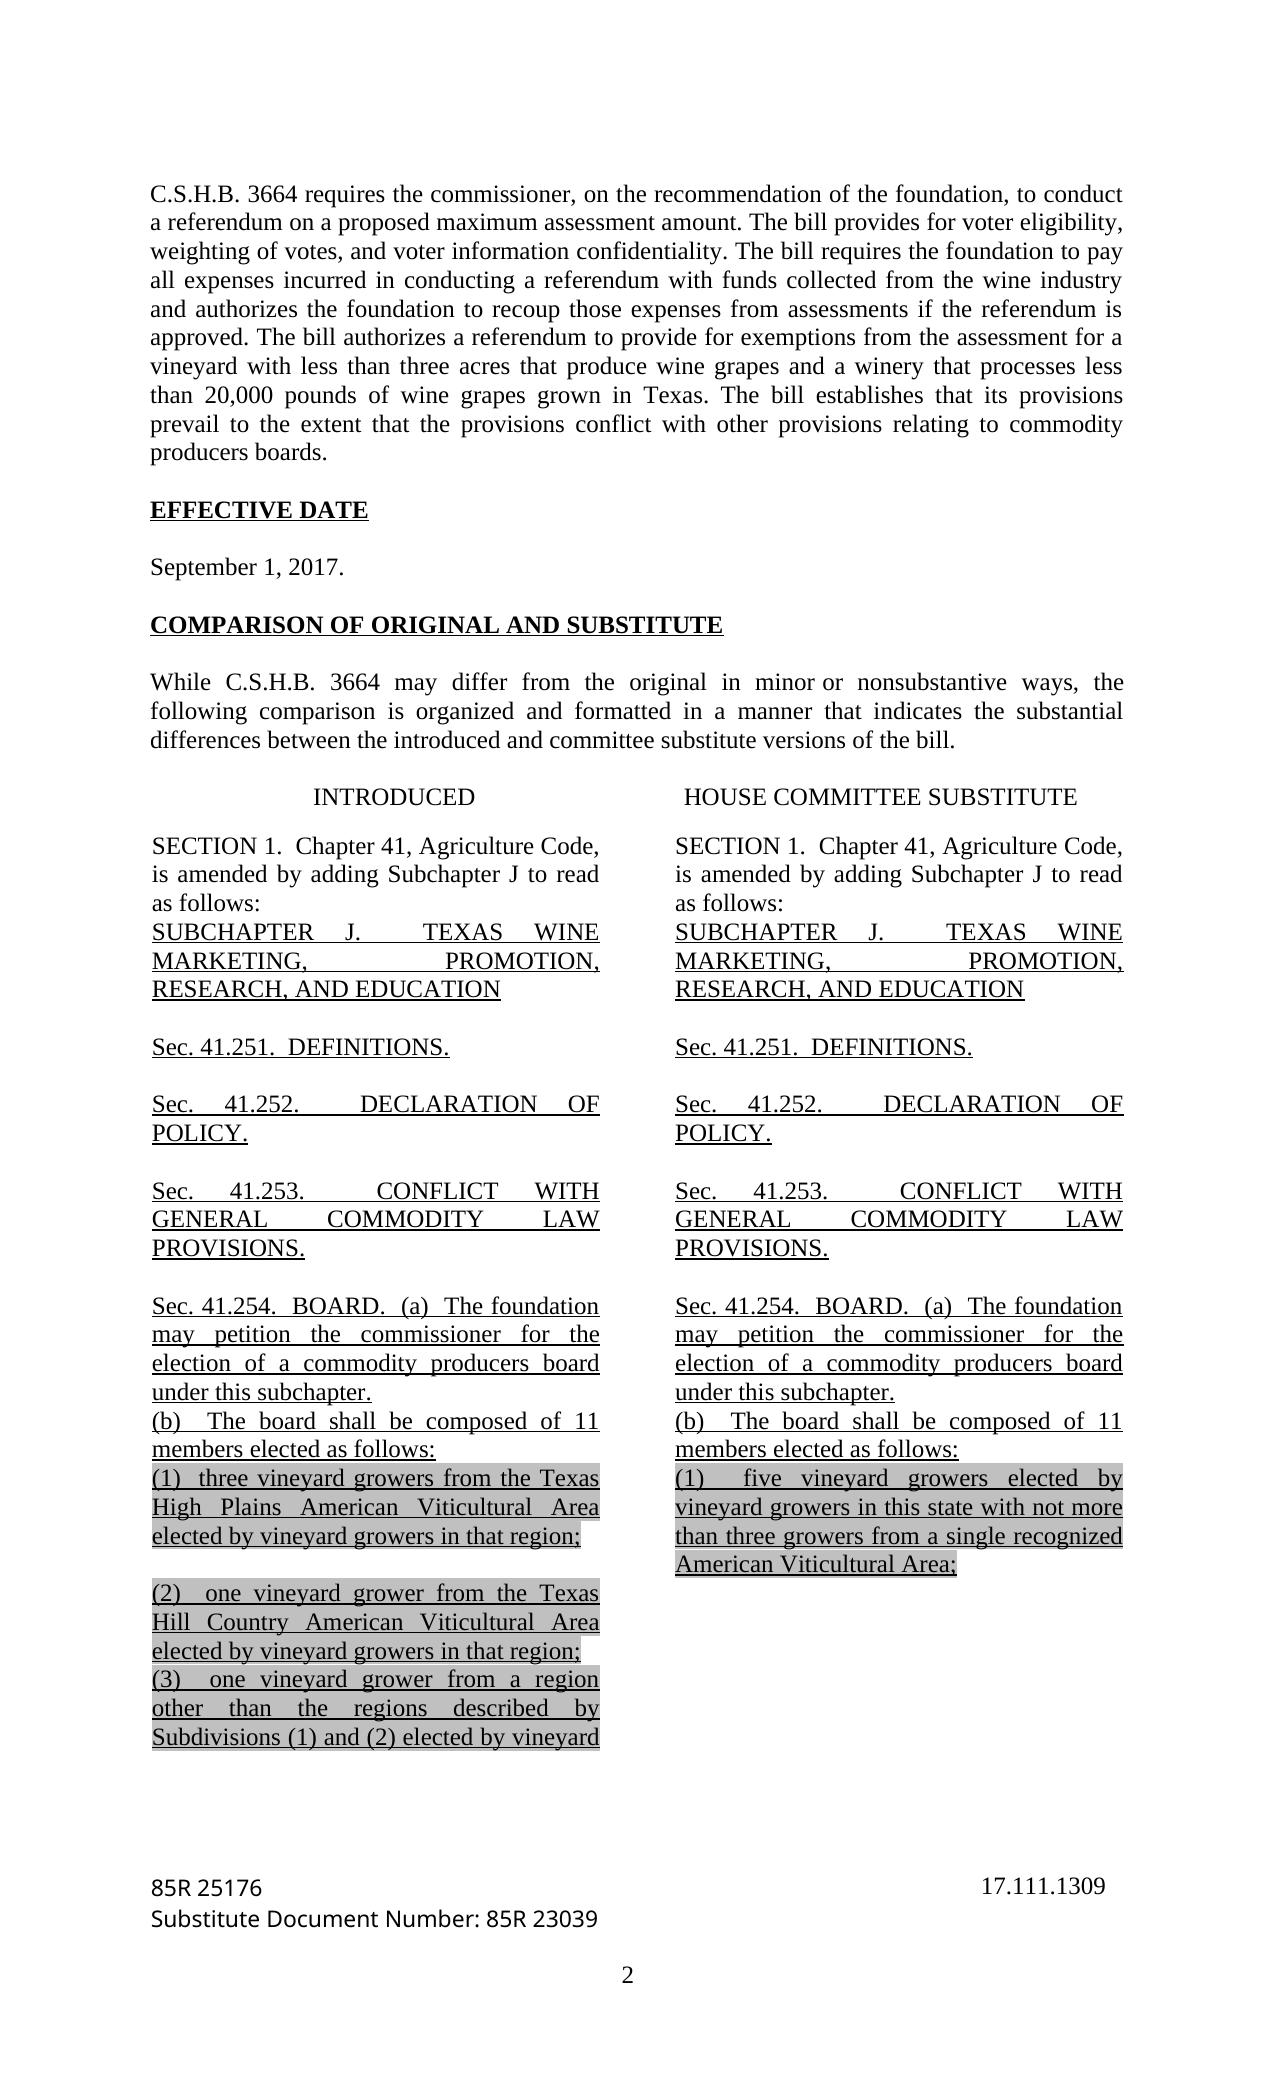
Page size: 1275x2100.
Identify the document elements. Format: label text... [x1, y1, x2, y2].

table_cell COMPARISON OF ORIGINAL AND SUBSTITUTE While C.S.H.B. 3664 may differ from the original in minor or nonsubstantive ways, the following comparison is organized and formatted in a manner that indicates the substantial differences between the introduced and committee substitute versions of the bill. [138, 610, 1136, 782]
table_cell EFFECTIVE DATE September 1, 2017. [138, 495, 1136, 610]
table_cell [138, 150, 1136, 495]
table_cell [138, 782, 1136, 1781]
